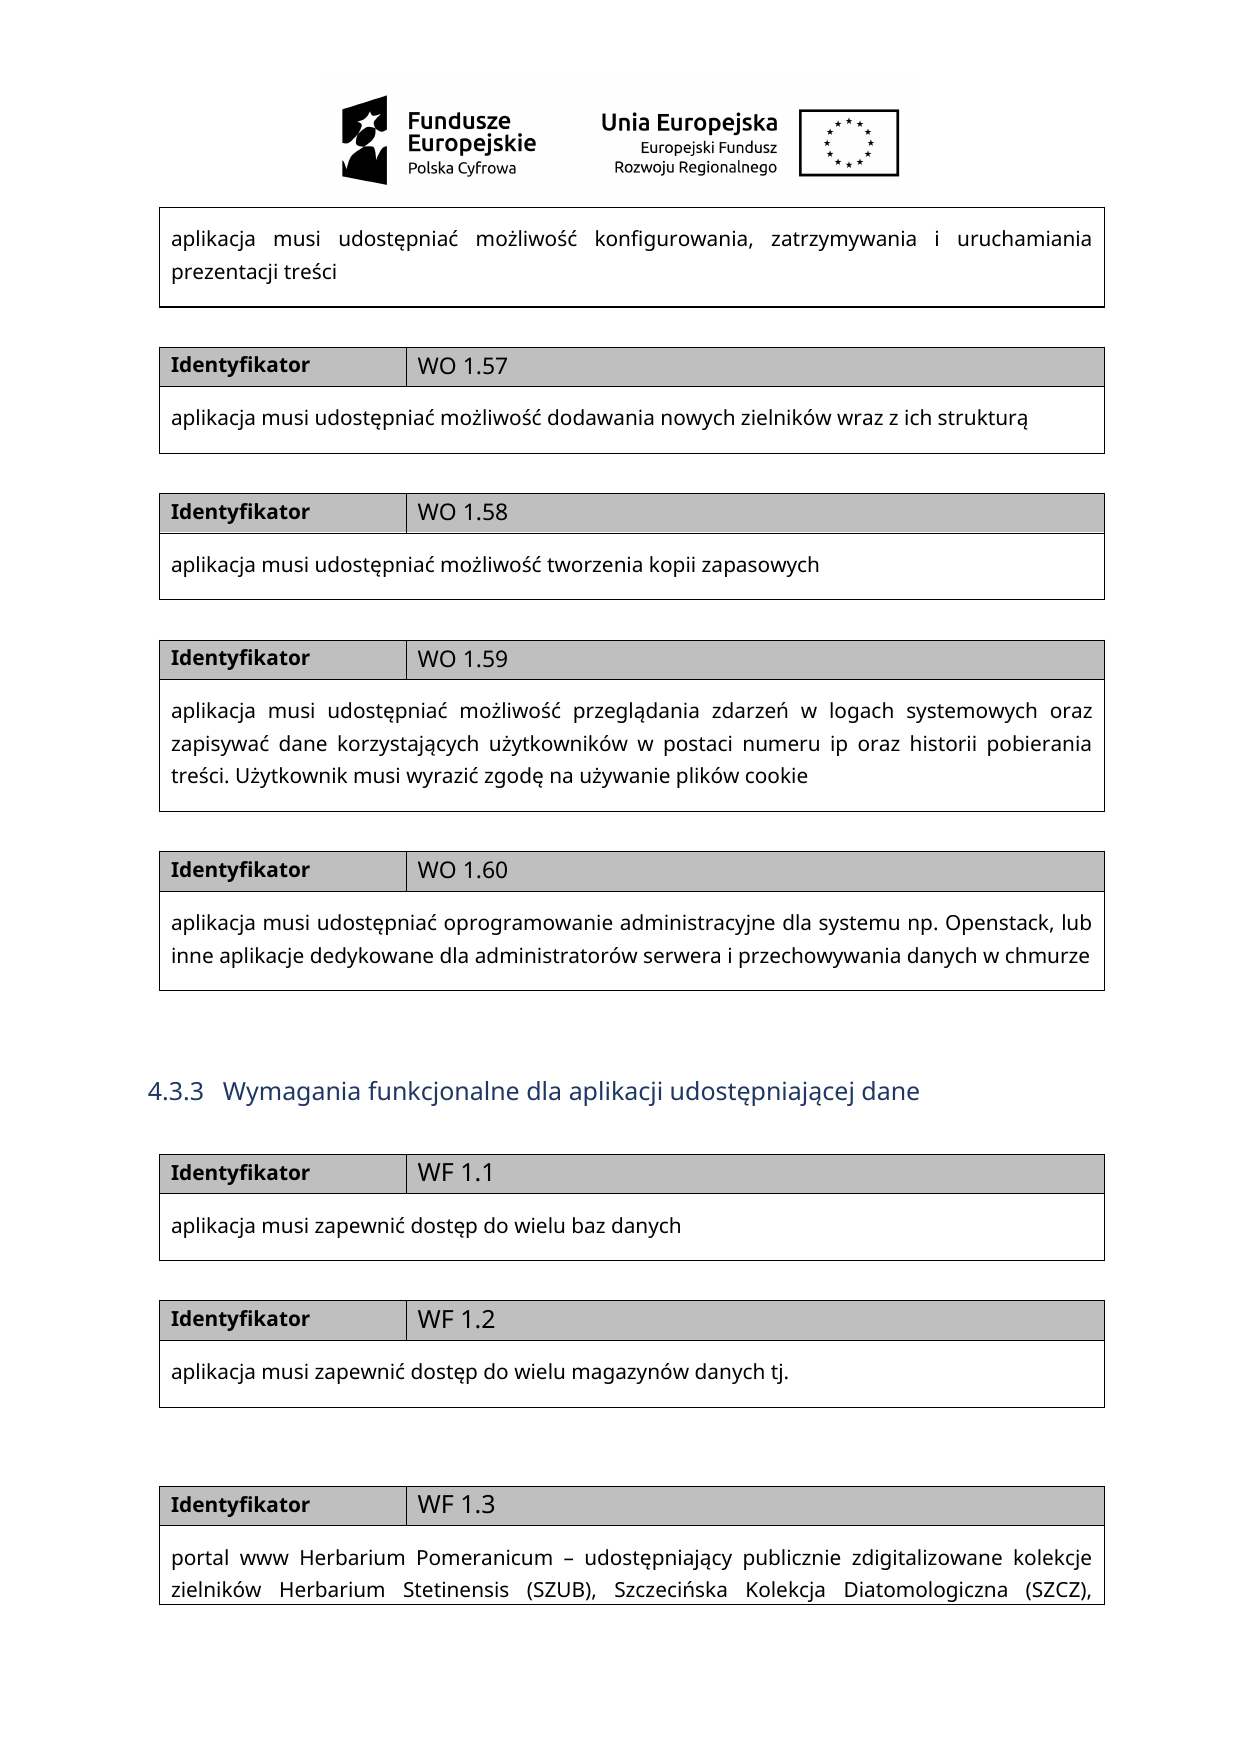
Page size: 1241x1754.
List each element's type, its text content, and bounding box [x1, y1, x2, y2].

table_cell aplikacja musi udostępniać oprogramowanie administracyjne dla systemu np. Openstack, lub inne aplikacje dedykowane dla administratorów serwera i przechowywania danych w chmurze [160, 892, 1104, 990]
table_header [407, 1155, 1104, 1193]
table_header Identyfikator [160, 1487, 406, 1525]
table_header Identyfikator [160, 641, 406, 679]
table_cell aplikacja musi udostępniać możliwość konfigurowania, zatrzymywania i uruchamiania prezentacji treści [160, 208, 1104, 306]
table_cell aplikacja musi udostępniać możliwość dodawania nowych zielników wraz z ich strukturą [160, 387, 1104, 453]
table_header [407, 1487, 1104, 1525]
table_cell aplikacja musi zapewnić dostęp do wielu magazynów danych tj. [160, 1341, 1104, 1407]
table_header Identyfikator [160, 1155, 406, 1193]
table_header [407, 348, 1104, 386]
table_header [407, 641, 1104, 679]
table_cell aplikacja musi udostępniać możliwość przeglądania zdarzeń w logach systemowych oraz zapisywać dane korzystających użytkowników w postaci numeru ip oraz historii pobierania treści. Użytkownik musi wyrazić zgodę na używanie plików cookie [160, 680, 1104, 811]
table_cell aplikacja musi udostępniać możliwość tworzenia kopii zapasowych [160, 534, 1104, 599]
table_header Identyfikator [160, 1301, 406, 1340]
picture [320, 73, 920, 207]
table_header Identyfikator [160, 494, 406, 532]
table_header [407, 852, 1104, 891]
table_cell aplikacja musi zapewnić dostęp do wielu baz danych [160, 1194, 1104, 1260]
table_header Identyfikator [160, 852, 406, 891]
table_header [407, 494, 1104, 532]
table_header [407, 1301, 1104, 1340]
table_header Identyfikator [160, 348, 406, 386]
subtitle Wymagania funkcjonalne dla aplikacji udostępniającej dane [148, 1073, 1093, 1108]
